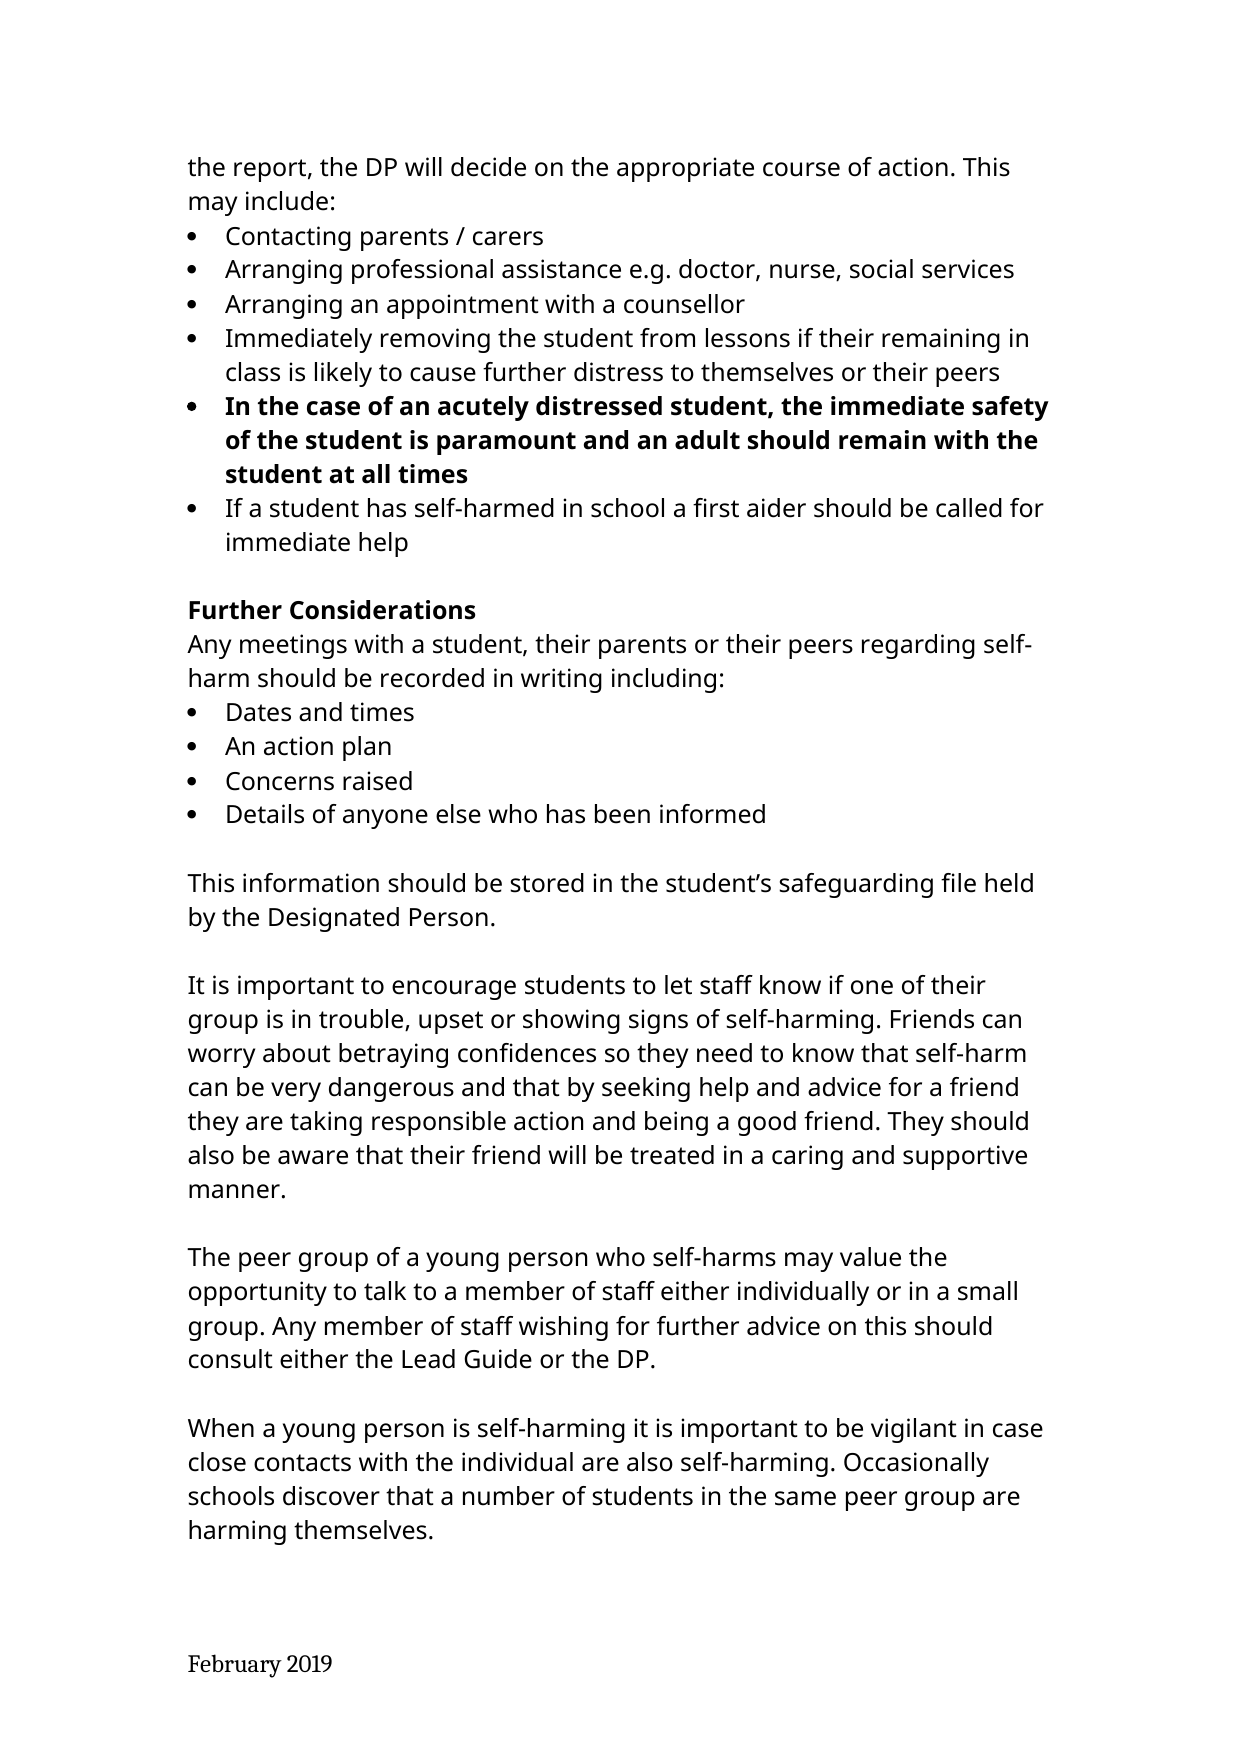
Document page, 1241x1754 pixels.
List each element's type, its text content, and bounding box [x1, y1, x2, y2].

list Concerns raised [187, 763, 1053, 797]
list An action plan [187, 729, 1053, 763]
text Any meetings with a student, their parents or their peers regarding self-harm should be recorded in writing including: [187, 627, 1053, 695]
list Details of anyone else who has been informed [187, 797, 1053, 831]
text The peer group of a young person who self-harms may value the opportunity to talk to a member of staff either individually or in a small group. Any member of staff wishing for further advice on this should consult either the Lead Guide or the DP. [187, 1240, 1053, 1376]
list Dates and times [187, 695, 1053, 729]
text It is important to encourage students to let staff know if one of their group is in trouble, upset or showing signs of self-harming. Friends can worry about betraying confidences so they need to know that self-harm can be very dangerous and that by seeking help and advice for a friend they are taking responsible action and being a good friend. They should also be aware that their friend will be treated in a caring and supportive manner. [187, 967, 1053, 1206]
list In the case of an acutely distressed student, the immediate safety of the student is paramount and an adult should remain with the student at all times [187, 388, 1053, 491]
text This information should be stored in the student’s safeguarding file held by the Designated Person. [187, 865, 1053, 933]
list Arranging an appointment with a counsellor [187, 286, 1053, 320]
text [187, 150, 1053, 218]
list Immediately removing the student from lessons if their remaining in class is likely to cause further distress to themselves or their peers [187, 320, 1053, 388]
list Arranging professional assistance e.g. doctor, nurse, social services [187, 252, 1053, 286]
list Contacting parents / carers [187, 218, 1053, 252]
text Further Considerations [187, 593, 1053, 627]
list If a student has self-harmed in school a first aider should be called for immediate help [187, 491, 1053, 559]
text When a young person is self-harming it is important to be vigilant in case close contacts with the individual are also self-harming. Occasionally schools discover that a number of students in the same peer group are harming themselves. [187, 1410, 1053, 1547]
